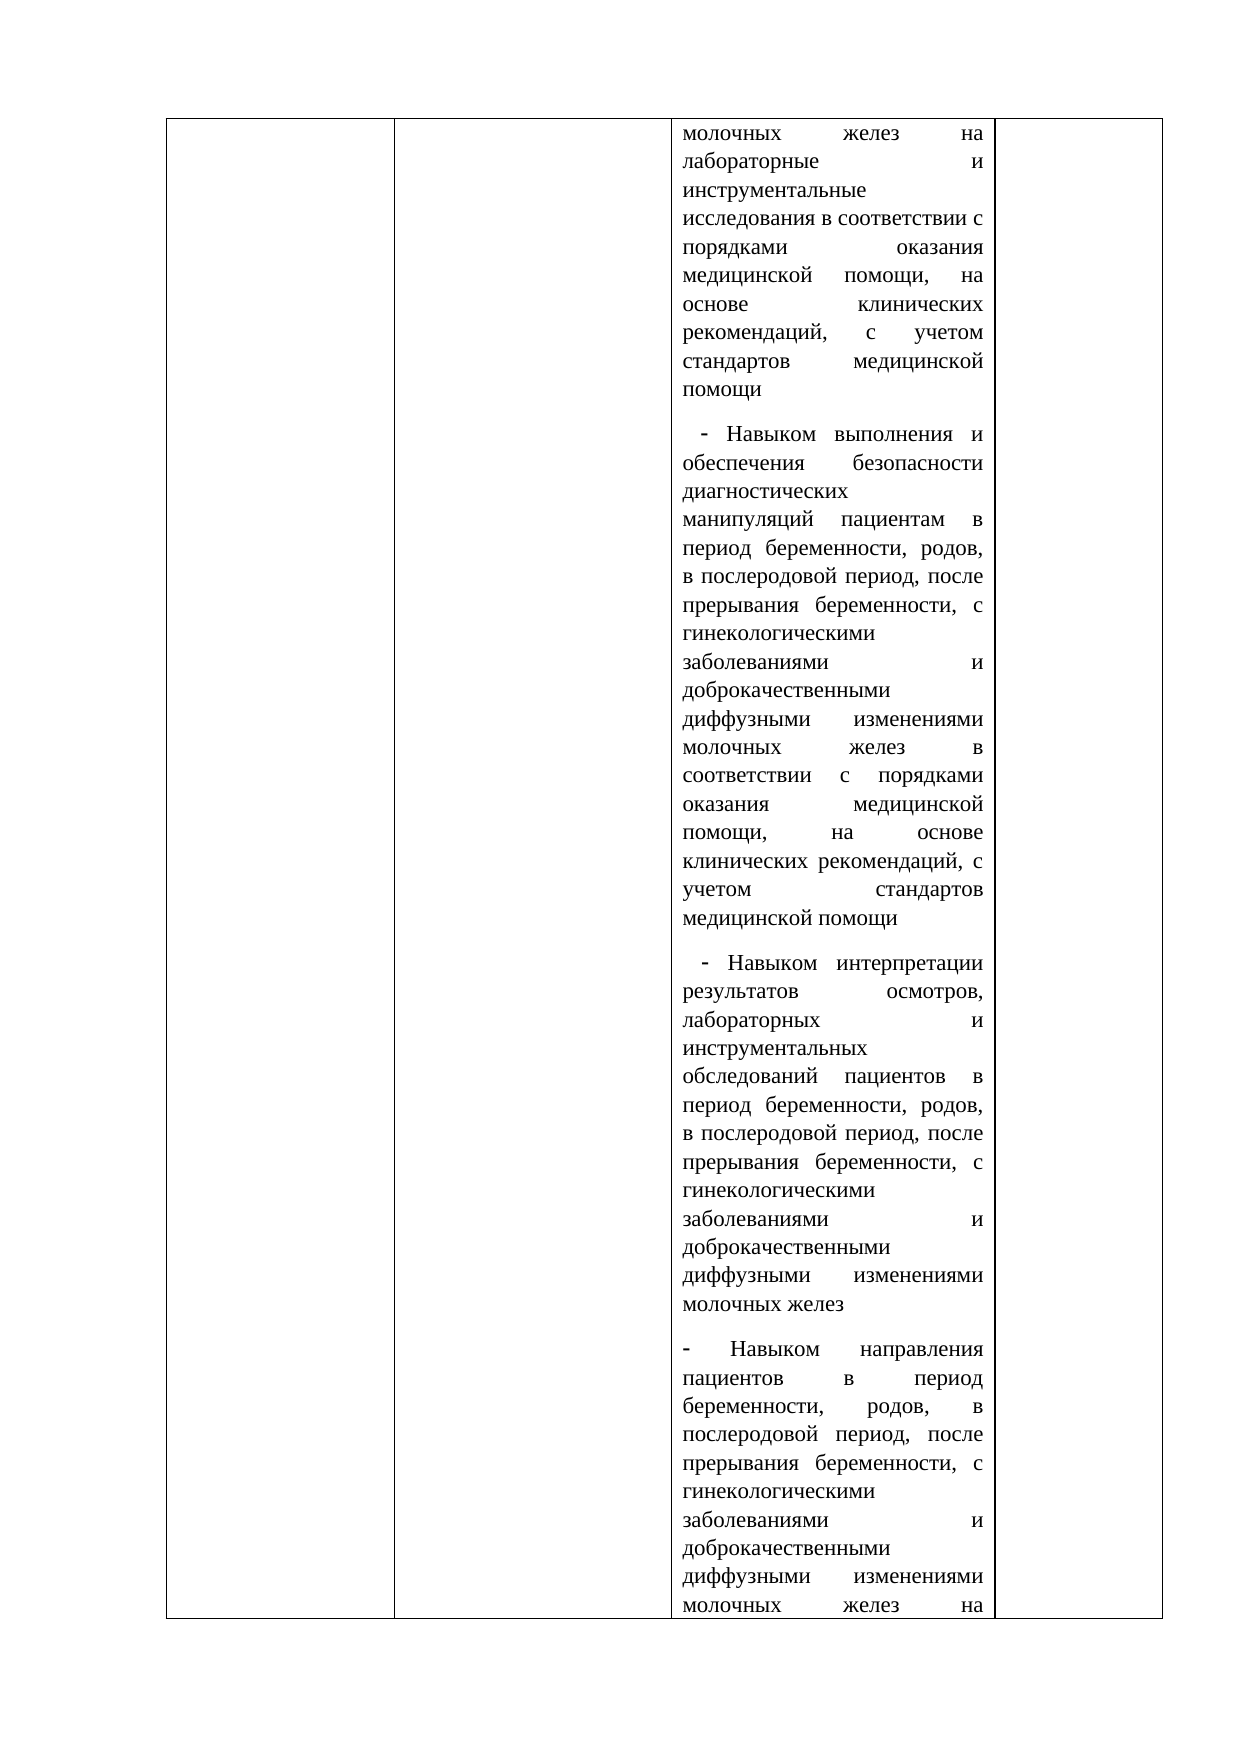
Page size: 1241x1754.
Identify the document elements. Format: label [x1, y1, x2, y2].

table_cell [996, 119, 1162, 1617]
table_cell [672, 119, 994, 1617]
table_cell [167, 119, 394, 1617]
table_cell [395, 119, 671, 1617]
